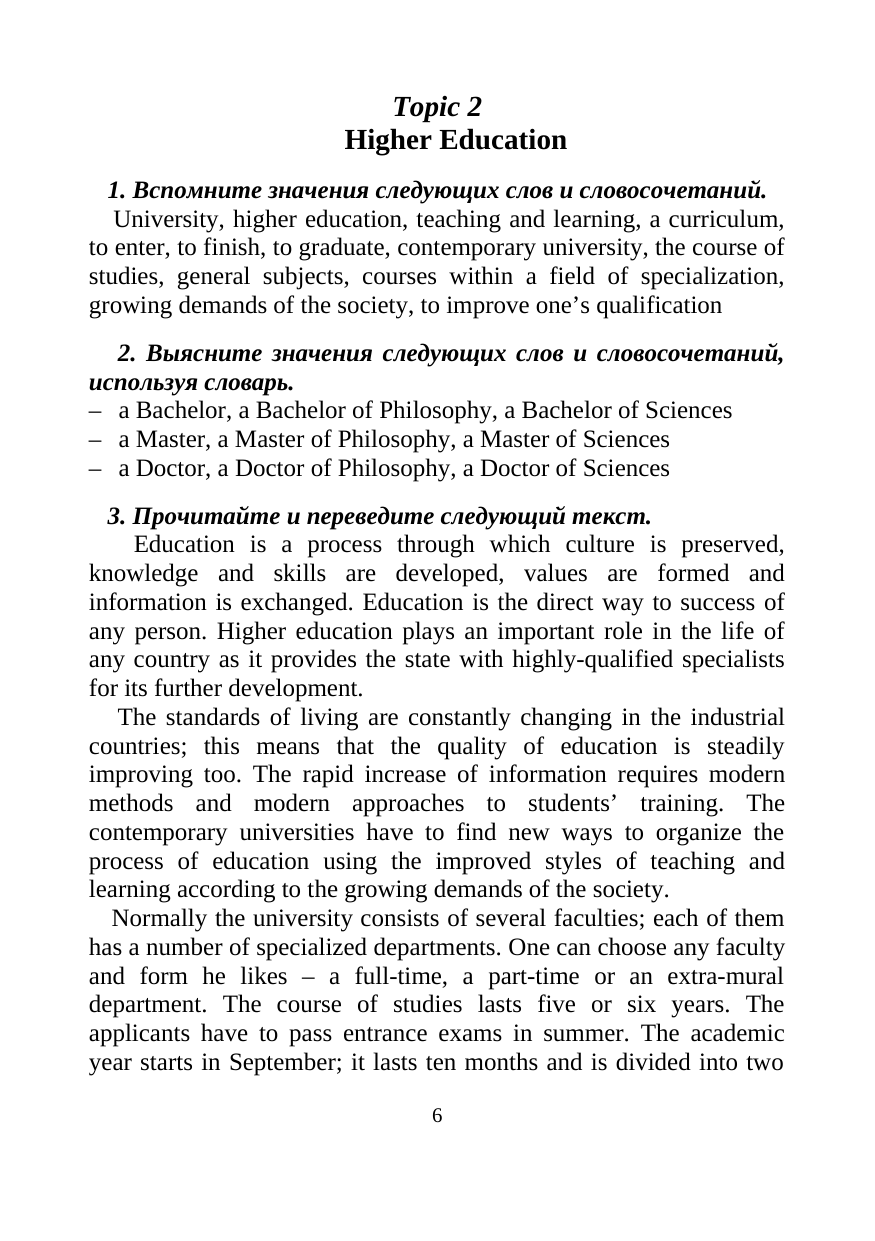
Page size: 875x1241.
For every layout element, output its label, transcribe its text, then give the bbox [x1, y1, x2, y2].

list a Doctor, a Doctor of Philosophy, a Doctor of Sciences [89, 453, 785, 482]
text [89, 903, 785, 1076]
text 1. Вспомните значения следующих слов и словосочетаний. [89, 175, 785, 204]
text Topic 2 [89, 89, 785, 122]
list a Master, a Master of Philosophy, a Master of Sciences [89, 424, 785, 453]
text 3. Прочитайте и переведите следующий текст. [89, 501, 785, 529]
text Higher Education [126, 122, 785, 156]
text The standards of living are constantly changing in the industrial countries; this means that the quality of education is steadily improving too. The rapid increase of information requires modern methods and modern approaches to students’ training. The contemporary universities have to find new ways to organize the process of education using the improved styles of teaching and learning according to the growing demands of the society. [89, 702, 785, 903]
list a Bachelor, a Bachelor of Philosophy, a Bachelor of Sciences [89, 395, 785, 424]
text Education is a process through which culture is preserved, knowledge and skills are developed, values are formed and information is exchanged. Education is the direct way to success of any person. Higher education plays an important role in the life of any country as it provides the state with highly-qualified specialists for its further development. [89, 529, 785, 702]
text 2. Выясните значения следующих слов и словосочетаний, используя словарь. [89, 338, 785, 395]
text University, higher education, teaching and learning, a curriculum, to enter, to finish, to graduate, contemporary university, the course of studies, general subjects, courses within a field of specialization, growing demands of the society, to improve one’s qualification [89, 204, 785, 319]
